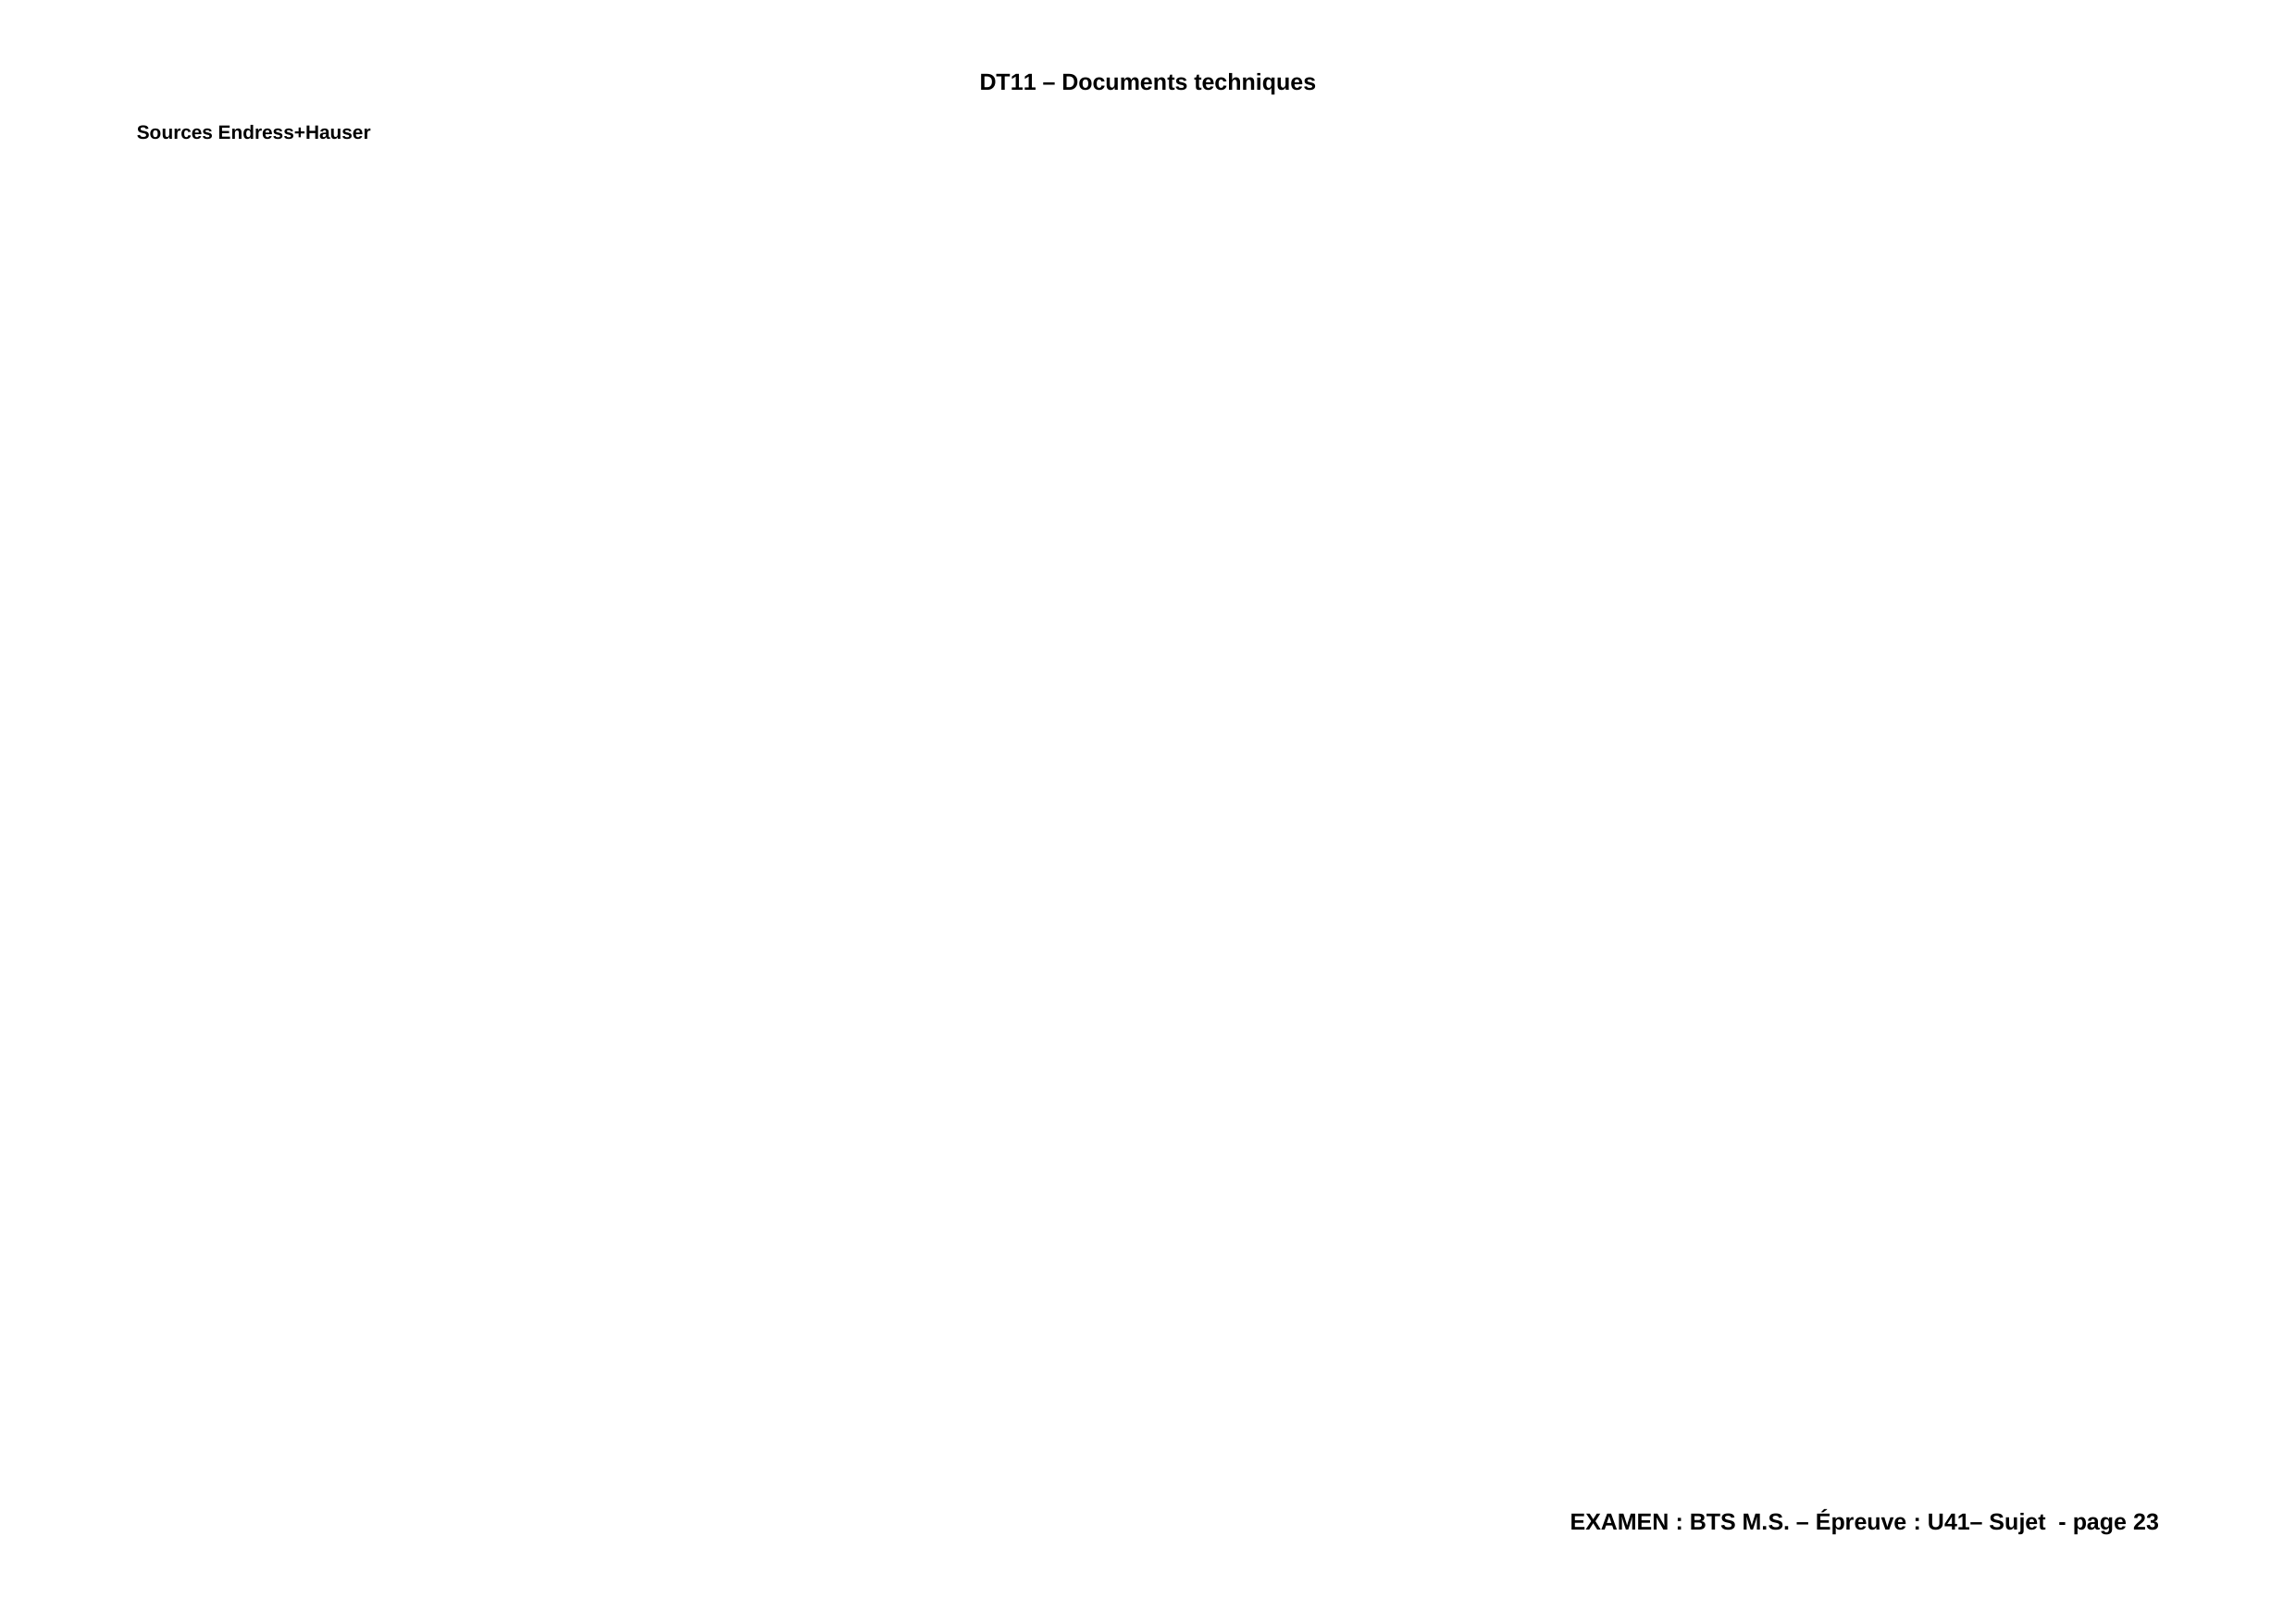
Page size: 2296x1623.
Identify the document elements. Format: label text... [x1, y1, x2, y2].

text Sources Endress+Hauser [137, 121, 1093, 143]
